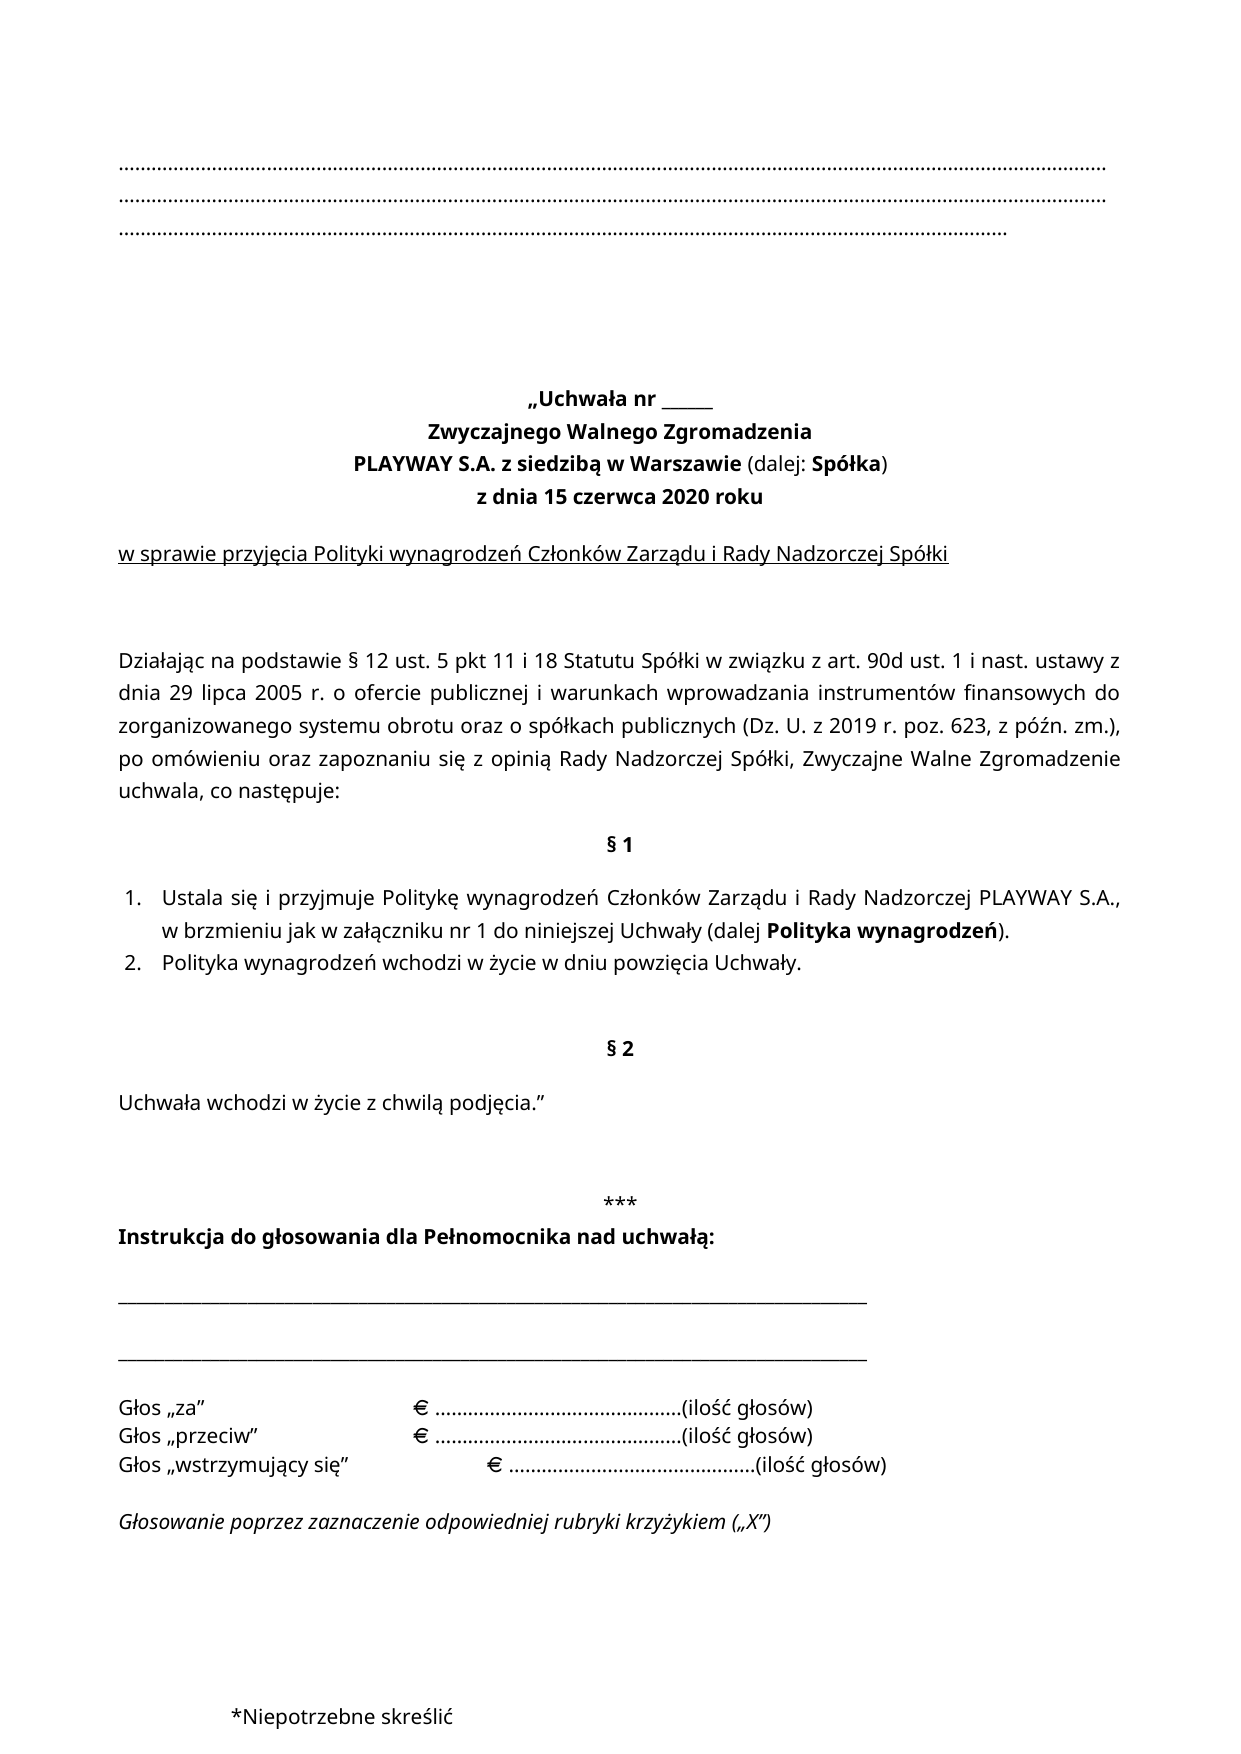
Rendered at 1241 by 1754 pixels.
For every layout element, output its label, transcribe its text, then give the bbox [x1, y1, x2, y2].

text w sprawie przyjęcia Polityki wynagrodzeń Członków Zarządu i Rady Nadzorczej Spółki [118, 539, 1122, 567]
text *** [118, 1190, 1122, 1218]
text PLAYWAY S.A. z siedzibą w Warszawie (dalej: Spółka) [118, 449, 1122, 478]
subtitle Głos „przeciw” ………………………………………(ilość głosów) [118, 1421, 1122, 1450]
text § 2 [118, 1034, 1122, 1063]
subtitle _________________________________________________________________________________ [118, 1279, 1122, 1308]
text ……………………………………………………………………………………………………………………………………………………………………………………………………………………………………………………………………………………………………………………………………………………………………………………………………………………………………………………………………………… [118, 148, 1122, 241]
subtitle Głos „wstrzymujący się” ………………………………………(ilość głosów) [118, 1450, 1122, 1478]
list Polityka wynagrodzeń wchodzi w życie w dniu powzięcia Uchwały. [124, 948, 1122, 977]
text Działając na podstawie § 12 ust. 5 pkt 11 i 18 Statutu Spółki w związku z art. 90d ust. 1 i nast. ustawy z dnia 29 lipca 2005 r. o ofercie publicznej i warunkach wprowadzania instrumentów finansowych do zorganizowanego systemu obrotu oraz o spółkach publicznych (Dz. U. z 2019 r. poz. 623, z późn. zm.), po omówieniu oraz zapoznaniu się z opinią Rady Nadzorczej Spółki, Zwyczajne Walne Zgromadzenie uchwala, co następuje: [118, 646, 1122, 805]
text Instrukcja do głosowania dla Pełnomocnika nad uchwałą: [118, 1222, 1122, 1251]
text z dnia 15 czerwca 2020 roku [118, 482, 1122, 511]
list Ustala się i przyjmuje Politykę wynagrodzeń Członków Zarządu i Rady Nadzorczej PLAYWAY S.A., w brzmieniu jak w załączniku nr 1 do niniejszej Uchwały (dalej Polityka wynagrodzeń). [124, 883, 1122, 944]
text Głosowanie poprzez zaznaczenie odpowiedniej rubryki krzyżykiem („X”) [118, 1507, 1122, 1535]
text Uchwała wchodzi w życie z chwilą podjęcia.” [118, 1088, 1122, 1116]
subtitle _________________________________________________________________________________ [118, 1336, 1122, 1364]
text Zwyczajnego Walnego Zgromadzenia [118, 417, 1122, 445]
text § 1 [118, 830, 1122, 858]
subtitle Głos „za” ………………………………………(ilość głosów) [118, 1393, 1122, 1421]
text „Uchwała nr ______ [118, 384, 1122, 413]
